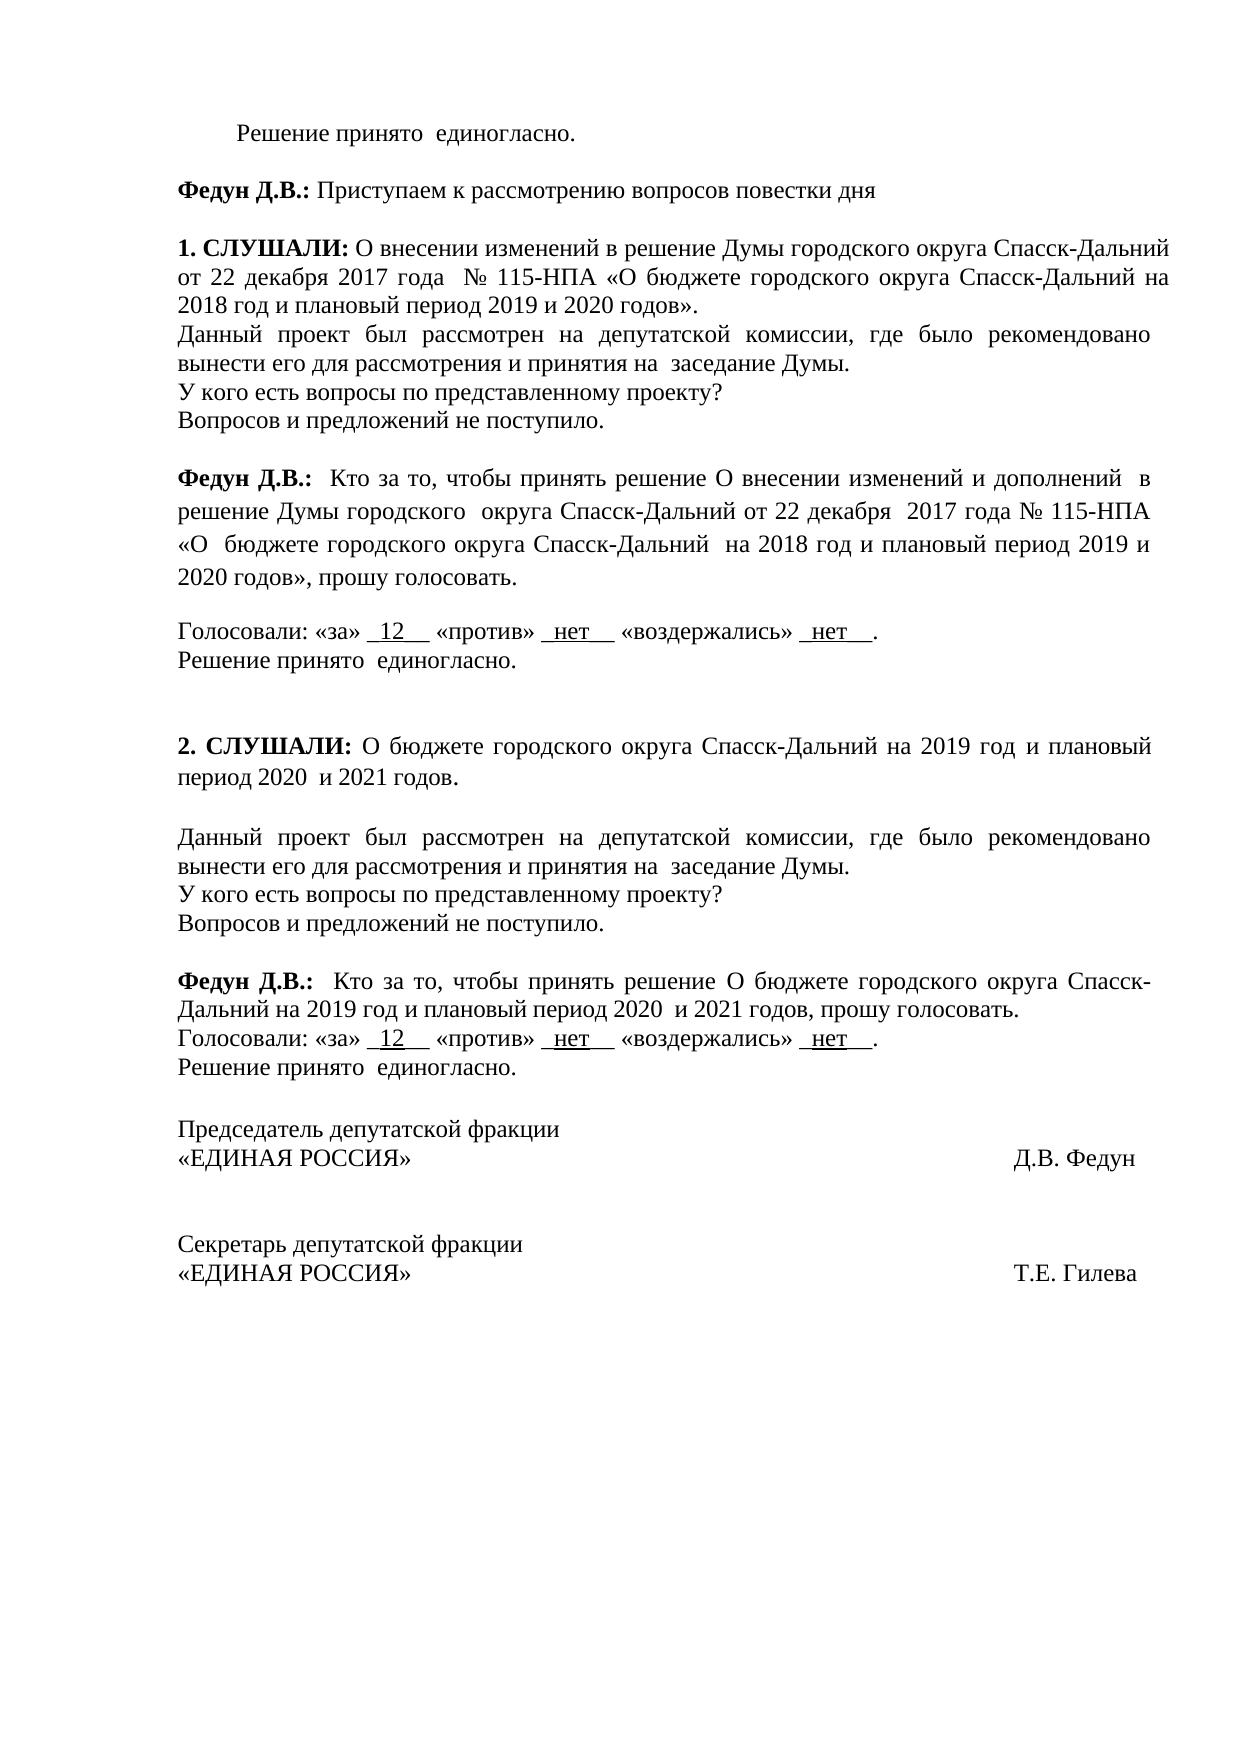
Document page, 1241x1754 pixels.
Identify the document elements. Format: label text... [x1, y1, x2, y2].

text Федун Д.В.: Кто за то, чтобы принять решение О внесении изменений и дополнений в решение Думы городского округа Спасск-Дальний от 22 декабря 2017 года № 115-НПА «О бюджете городского округа Спасск-Дальний на 2018 год и плановый период 2019 и 2020 годов», прошу голосовать. [177, 463, 1152, 591]
text Федун Д.В.: Приступаем к рассмотрению вопросов повестки дня [177, 176, 1152, 204]
text Федун Д.В.: Кто за то, чтобы принять решение О бюджете городского округа Спасск-Дальний на 2019 год и плановый период 2020 и 2021 годов, прошу голосовать. [177, 966, 1152, 1023]
text Данный проект был рассмотрен на депутатской комиссии, где было рекомендовано вынести его для рассмотрения и принятия на заседание Думы. [177, 822, 1152, 879]
text Решение принято единогласно. [177, 645, 1152, 673]
text Данный проект был рассмотрен на депутатской комиссии, где было рекомендовано вынести его для рассмотрения и принятия на заседание Думы. [177, 319, 1152, 377]
text Решение принято единогласно. [177, 1052, 1152, 1081]
text У кого есть вопросы по представленному проекту? [177, 879, 1152, 908]
text Голосовали: «за» _12__ «против» _нет__ «воздержались» _нет__. [177, 616, 1152, 645]
text Председатель депутатской фракции [177, 1114, 1152, 1143]
text Секретарь депутатской фракции [177, 1229, 1152, 1258]
list 1. СЛУШАЛИ: О внесении изменений в решение Думы городского округа Спасск-Дальний от 22 декабря 2017 года № 115-НПА «О бюджете городского округа Спасск-Дальний на 2018 год и плановый период 2019 и 2020 годов». [177, 233, 1171, 319]
text «ЕДИНАЯ РОССИЯ» Д.В. Федун [177, 1143, 1152, 1172]
text Вопросов и предложений не поступило. [177, 406, 1152, 434]
text «ЕДИНАЯ РОССИЯ» Т.Е. Гилева [177, 1258, 1152, 1287]
text У кого есть вопросы по представленному проекту? [177, 377, 1152, 406]
text Вопросов и предложений не поступило. [177, 908, 1152, 937]
text Решение принято единогласно. [177, 118, 1152, 147]
text 2. СЛУШАЛИ: О бюджете городского округа Спасск-Дальний на 2019 год и плановый период 2020 и 2021 годов. [177, 731, 1152, 791]
text Голосовали: «за» _12__ «против» _нет__ «воздержались» _нет__. [177, 1023, 1152, 1052]
